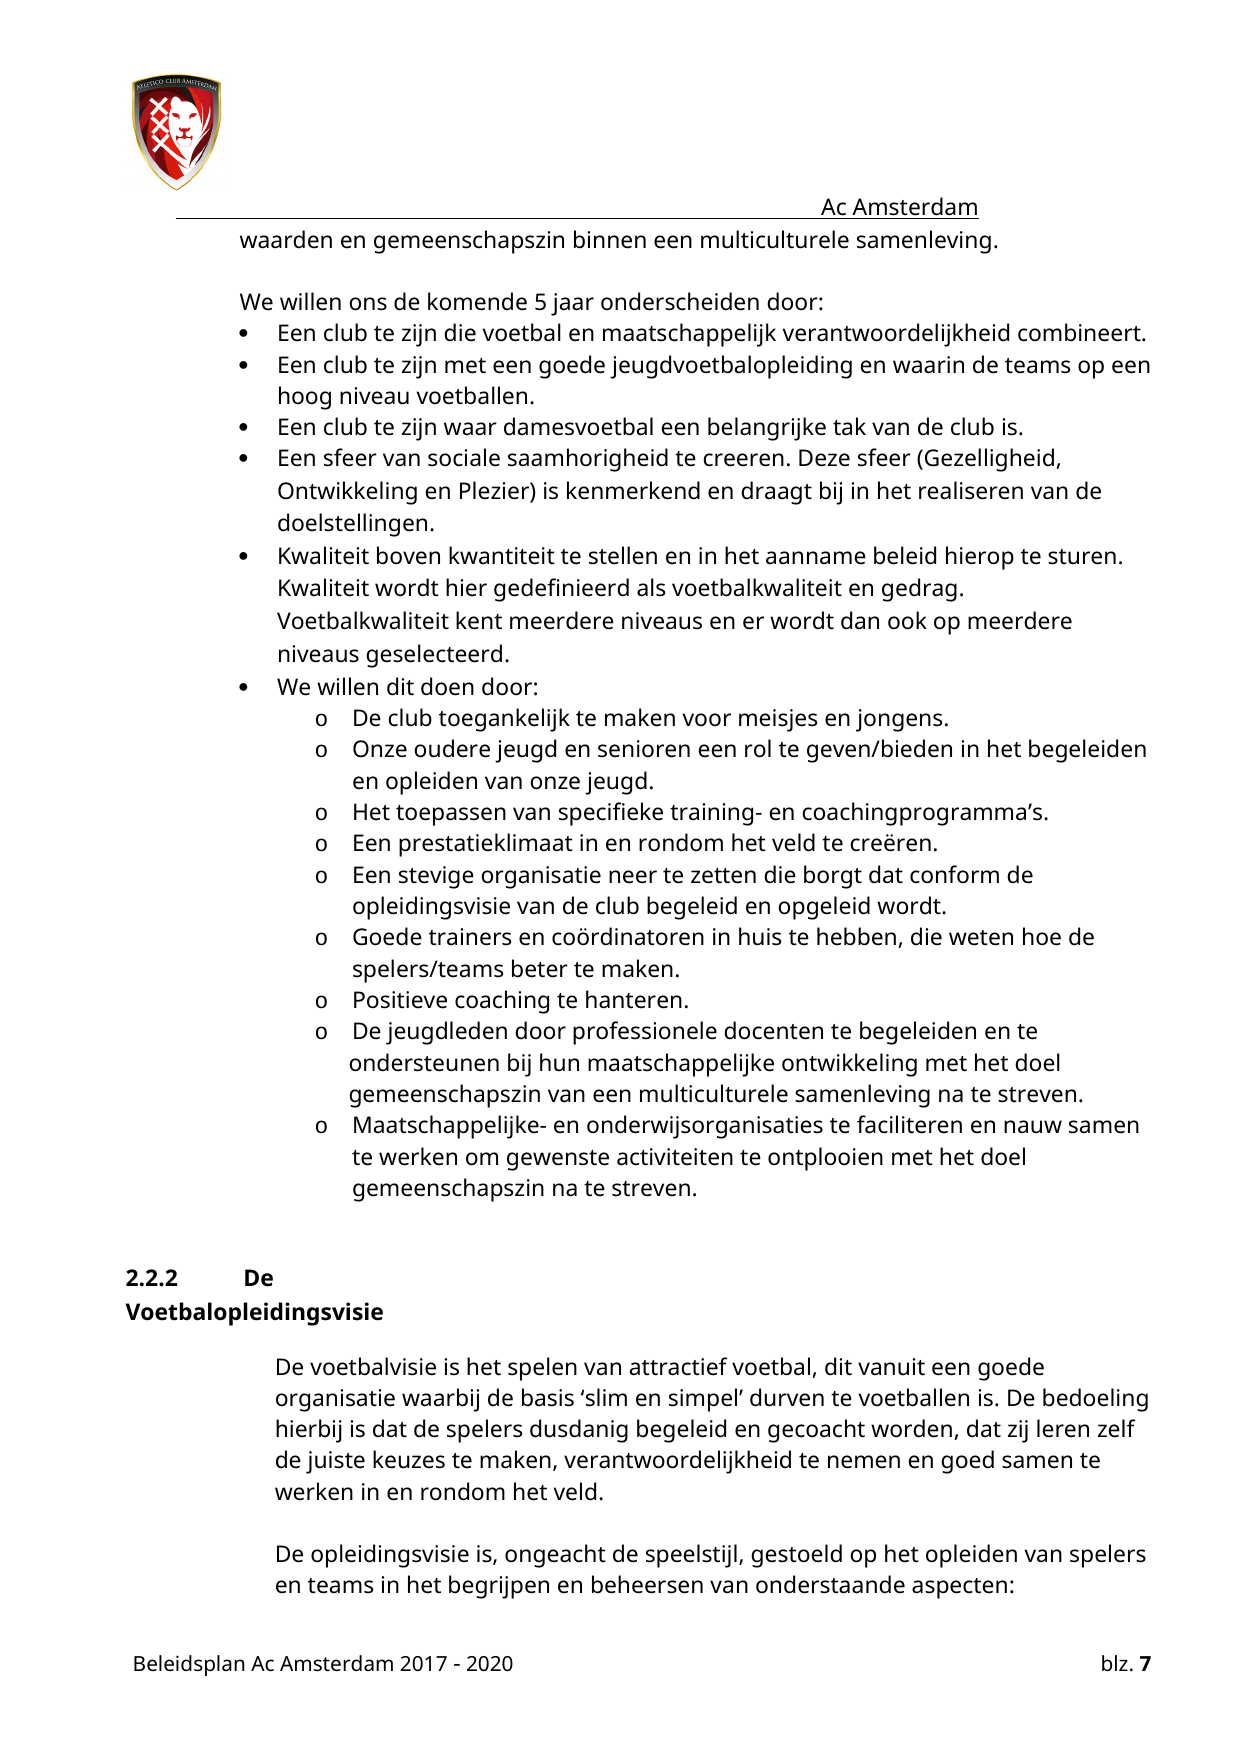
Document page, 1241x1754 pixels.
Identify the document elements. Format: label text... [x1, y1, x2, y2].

list Het toepassen van specifieke training- en coachingprogramma’s. [314, 796, 1152, 827]
list De club toegankelijk te maken voor meisjes en jongens. [314, 702, 1152, 733]
text De opleidingsvisie is, ongeacht de speelstijl, gestoeld op het opleiden van spelers en teams in het begrijpen en beheersen van onderstaande aspecten: [274, 1538, 1152, 1600]
text We willen ons de komende 5 jaar onderscheiden door: [166, 286, 1152, 317]
list Positieve coaching te hanteren. [314, 984, 1152, 1015]
list Een prestatieklimaat in en rondom het veld te creëren. [314, 827, 1152, 859]
list Een stevige organisatie neer te zetten die borgt dat conform de opleidingsvisie van de club begeleid en opgeleid wordt. [314, 859, 1152, 921]
subtitle 2.2.2 De Voetbalopleidingsvisie [125, 1262, 434, 1327]
text ondersteunen bij hun maatschappelijke ontwikkeling met het doel [289, 1047, 1152, 1078]
list We willen dit doen door: [239, 671, 1152, 702]
list Onze oudere jeugd en senioren een rol te geven/bieden in het begeleiden en opleiden van onze jeugd. [314, 733, 1152, 796]
list Een club te zijn met een goede jeugdvoetbalopleiding en waarin de teams op een hoog niveau voetballen. [239, 349, 1152, 411]
list Een sfeer van sociale saamhorigheid te creeren. Deze sfeer (Gezelligheid, [239, 442, 1149, 474]
list De jeugdleden door professionele docenten te begeleiden en te [314, 1015, 1152, 1047]
text gemeenschapszin van een multiculturele samenleving na te streven. [323, 1078, 1152, 1109]
text Voetbalkwaliteit kent meerdere niveaus en er wordt dan ook op meerdere [277, 605, 1149, 636]
text Ontwikkeling en Plezier) is kenmerkend en draagt bij in het realiseren van de doelstellingen. [277, 475, 1149, 539]
text De voetbalvisie is het spelen van attractief voetbal, dit vanuit een goede organisatie waarbij de basis ‘slim en simpel’ durven te voetballen is. De bedoeling hierbij is dat de spelers dusdanig begeleid en gecoacht worden, dat zij leren zelf de juiste keuzes te maken, verantwoordelijkheid te nemen en goed samen te werken in en rondom het veld. [274, 1350, 1152, 1507]
list Kwaliteit boven kwantiteit te stellen en in het aanname beleid hierop te sturen. Kwaliteit wordt hier gedefinieerd als voetbalkwaliteit en gedrag. [239, 540, 1149, 604]
list Een club te zijn die voetbal en maatschappelijk verantwoordelijkheid combineert. [239, 317, 1152, 349]
picture [127, 73, 225, 191]
list Maatschappelijke- en onderwijsorganisaties te faciliteren en nauw samen te werken om gewenste activiteiten te ontplooien met het doel gemeenschapszin na te streven. [314, 1109, 1152, 1203]
list Goede trainers en coördinatoren in huis te hebben, die weten hoe de spelers/teams beter te maken. [314, 921, 1152, 984]
text niveaus geselecteerd. [277, 638, 1149, 669]
list Een club te zijn waar damesvoetbal een belangrijke tak van de club is. [239, 411, 1152, 442]
